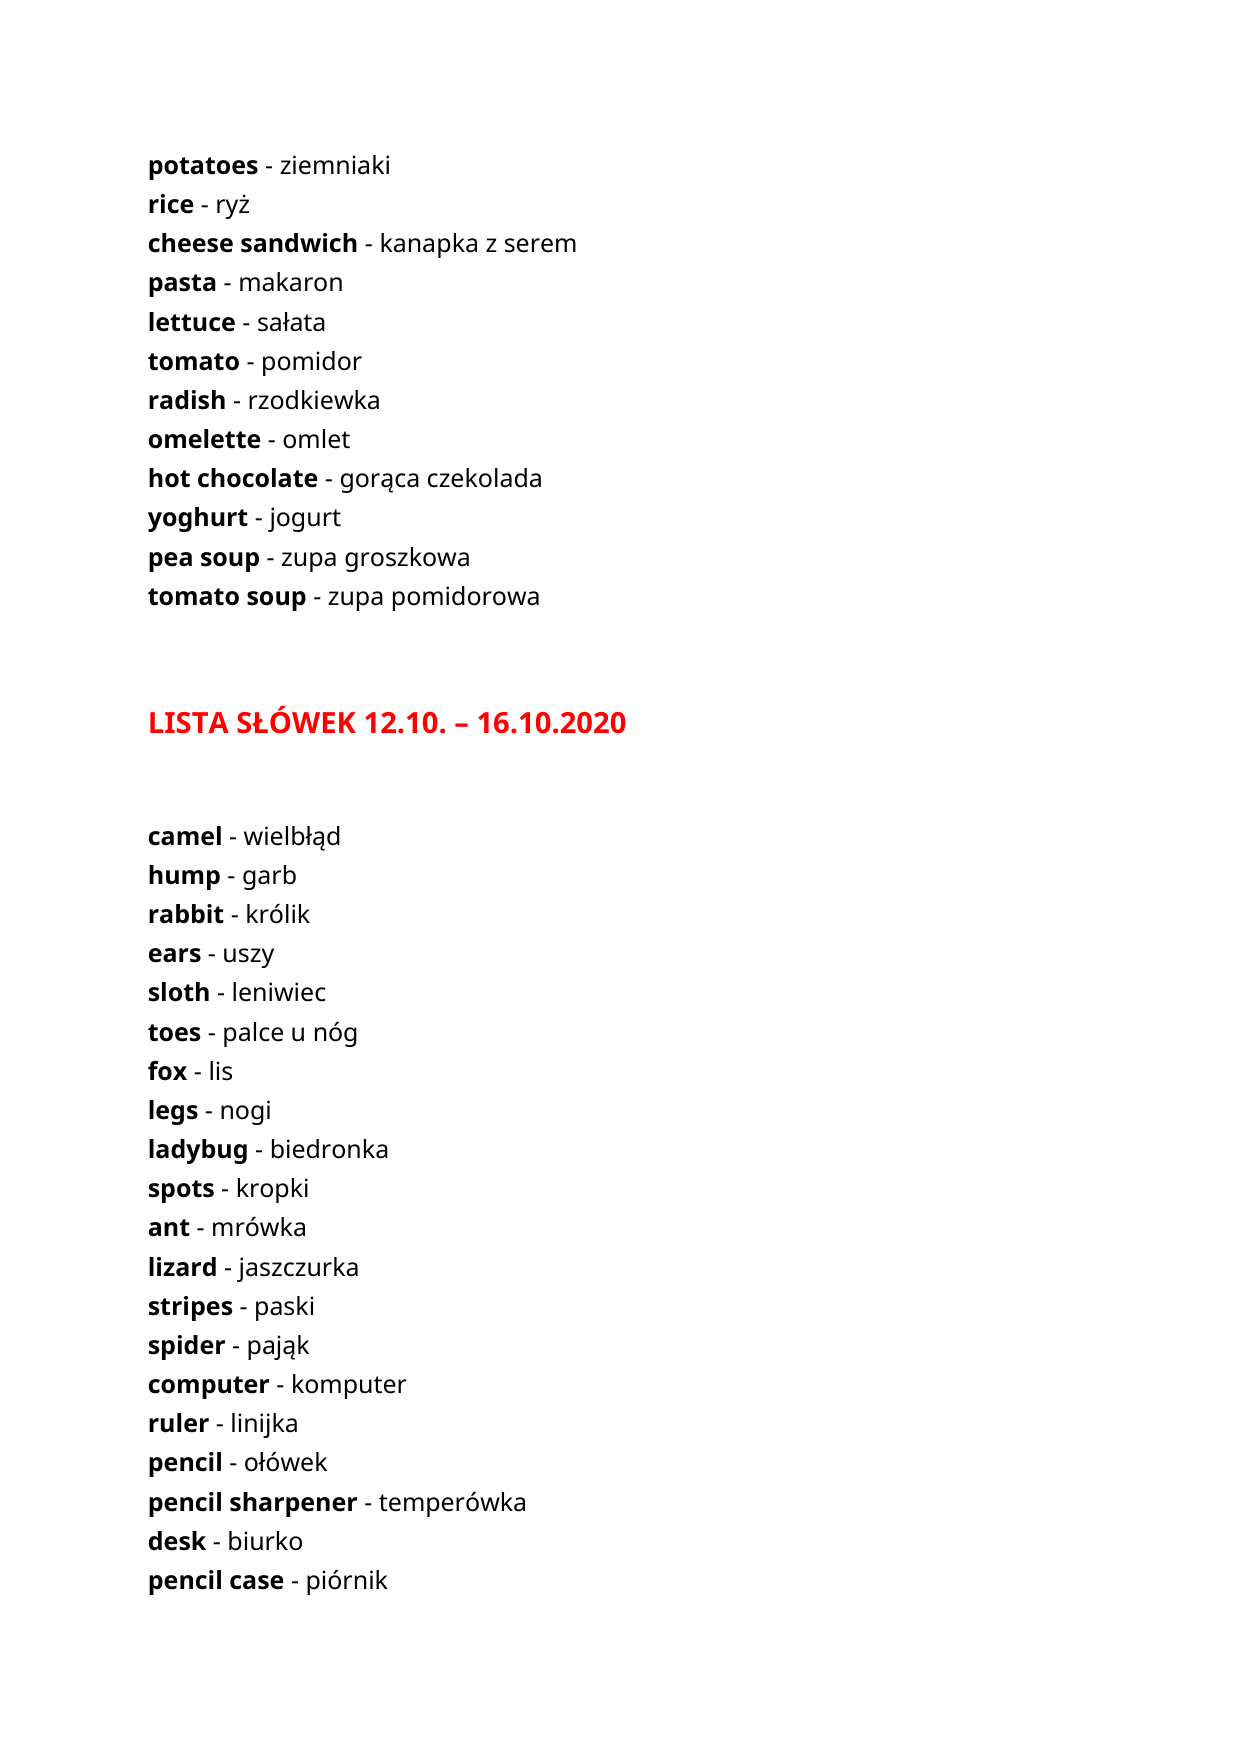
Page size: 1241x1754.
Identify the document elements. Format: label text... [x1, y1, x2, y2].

text pencil case - piórnik [148, 1563, 1093, 1597]
text cheese sandwich - kanapka z serem [148, 226, 1093, 260]
text ant - mrówka [148, 1210, 1093, 1244]
text camel - wielbłąd [148, 818, 1093, 852]
text fox - lis [148, 1053, 1093, 1087]
text pencil - ołówek [148, 1445, 1093, 1479]
text radish - rzodkiewka [148, 383, 1093, 417]
text pea soup - zupa groszkowa [148, 539, 1093, 573]
text ruler - linijka [148, 1406, 1093, 1440]
text rice - ryż [148, 187, 1093, 221]
text sloth - leniwiec [148, 975, 1093, 1009]
text potatoes - ziemniaki [148, 148, 1093, 182]
text yoghurt - jogurt [148, 500, 1093, 534]
text ears - uszy [148, 936, 1093, 970]
text tomato soup - zupa pomidorowa [148, 578, 1093, 612]
text computer - komputer [148, 1367, 1093, 1401]
text omelette - omlet [148, 422, 1093, 456]
text desk - biurko [148, 1523, 1093, 1557]
text lizard - jaszczurka [148, 1249, 1093, 1283]
text stripes - paski [148, 1288, 1093, 1322]
text hot chocolate - gorąca czekolada [148, 461, 1093, 495]
text toes - palce u nóg [148, 1014, 1093, 1048]
text spider - pająk [148, 1328, 1093, 1362]
text LISTA SŁÓWEK 12.10. – 16.10.2020 [148, 702, 1093, 742]
text rabbit - królik [148, 897, 1093, 931]
text ladybug - biedronka [148, 1132, 1093, 1166]
text spots - kropki [148, 1171, 1093, 1205]
text pasta - makaron [148, 265, 1093, 299]
text hump - garb [148, 858, 1093, 892]
text tomato - pomidor [148, 343, 1093, 377]
text lettuce - sałata [148, 304, 1093, 338]
text legs - nogi [148, 1093, 1093, 1127]
text pencil sharpener - temperówka [148, 1484, 1093, 1518]
